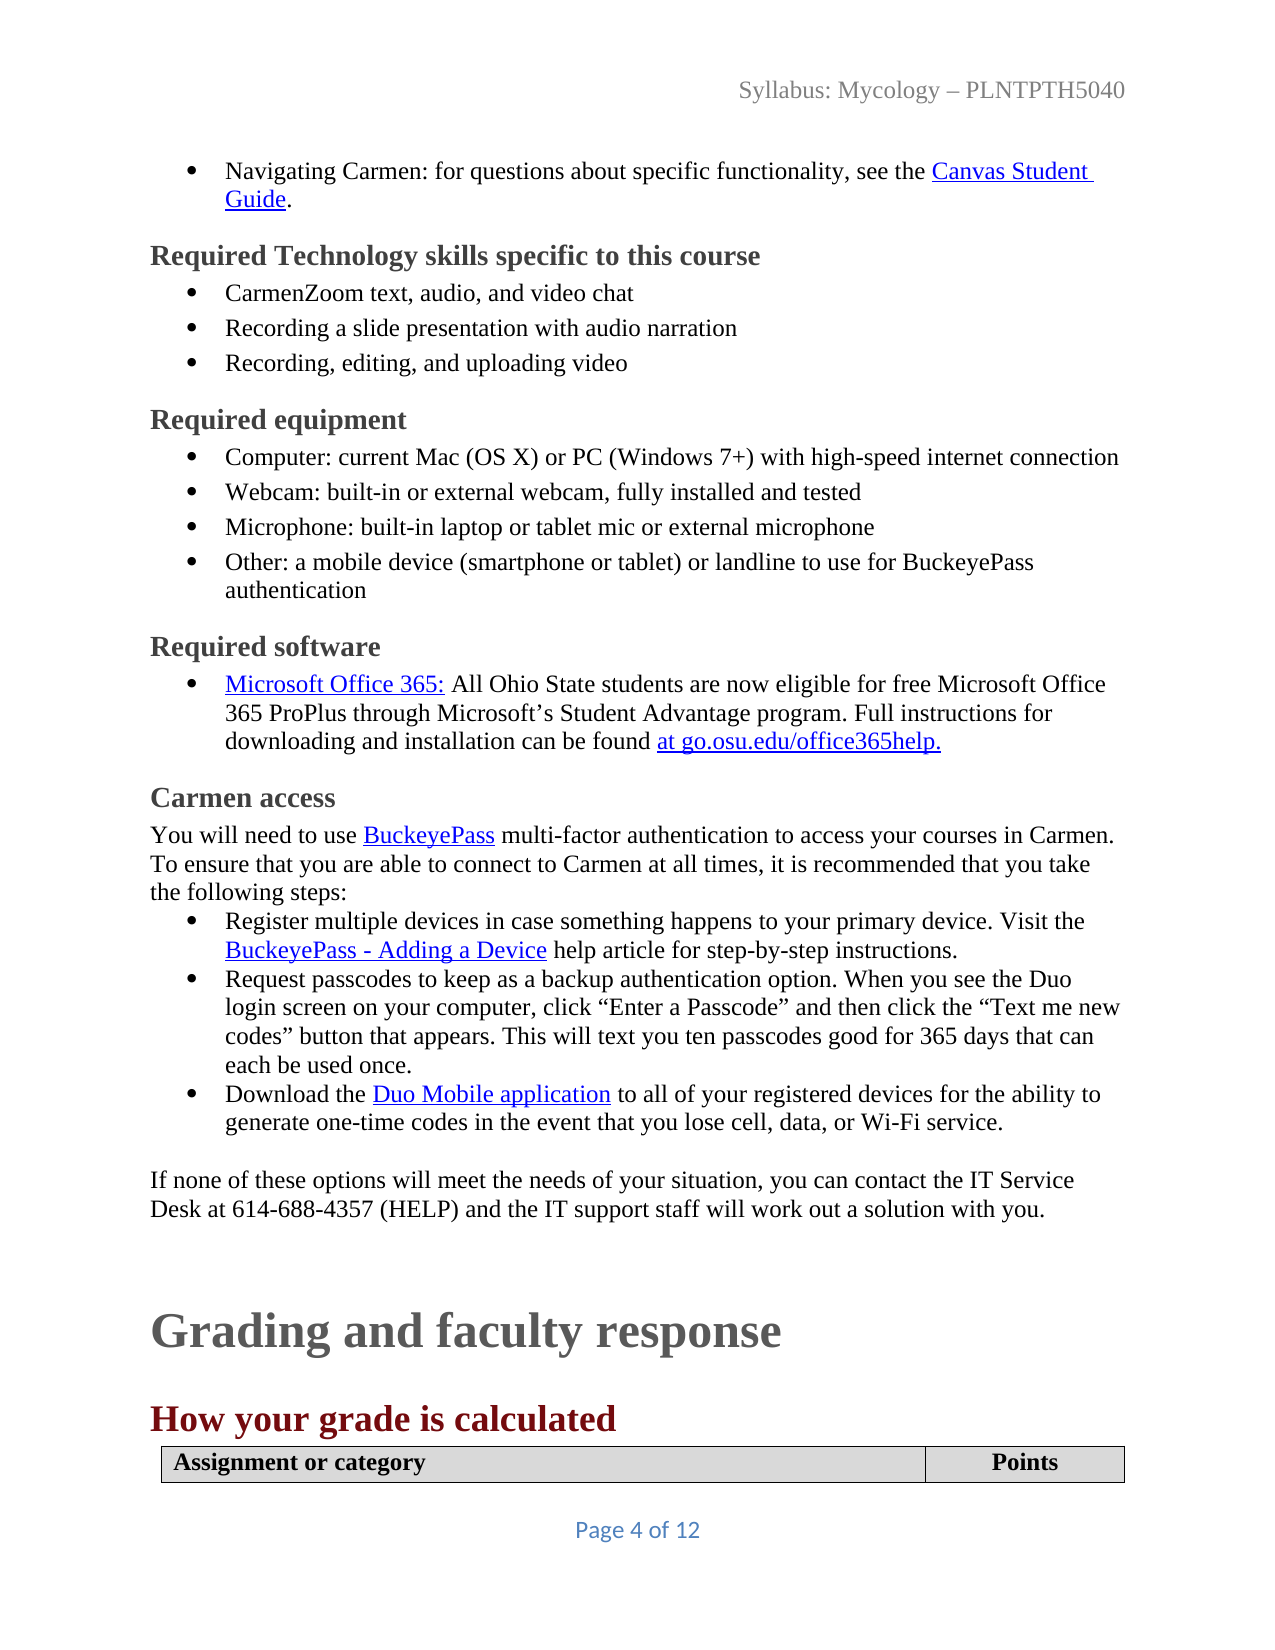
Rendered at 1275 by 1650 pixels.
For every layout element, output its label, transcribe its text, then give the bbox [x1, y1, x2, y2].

subtitle Required equipment [150, 402, 1125, 435]
list Other: a mobile device (smartphone or tablet) or landline to use for BuckeyePass authentication [187, 547, 1125, 604]
list Microphone: built-in laptop or tablet mic or external microphone [187, 512, 1125, 540]
subtitle Carmen access [150, 780, 1125, 814]
table_header Points [926, 1447, 1124, 1482]
table_header Assignment or category [162, 1447, 925, 1482]
subtitle Required software [150, 629, 1125, 663]
list Microsoft Office 365: All Ohio State students are now eligible for free Microsoft Office 365 ProPlus through Microsoft’s Student Advantage program. Full instructions for downloading and installation can be found at go.osu.edu/office365help. [187, 669, 1125, 755]
list Recording, editing, and uploading video [187, 348, 1125, 377]
list Download the Duo Mobile application to all of your registered devices for the ability to generate one-time codes in the event that you lose cell, data, or Wi-Fi service. [187, 1079, 1125, 1136]
text You will need to use BuckeyePass multi-factor authentication to access your courses in Carmen. To ensure that you are able to connect to Carmen at all times, it is recommended that you take the following steps: [150, 820, 1125, 906]
list CarmenZoom text, audio, and video chat [187, 278, 1125, 307]
list Webcam: built-in or external webcam, fully installed and tested [187, 477, 1125, 505]
list Navigating Carmen: for questions about specific functionality, see the Canvas Student Guide. [187, 156, 1125, 213]
list Recording a slide presentation with audio narration [187, 313, 1125, 342]
list Register multiple devices in case something happens to your primary device. Visit the BuckeyePass - Adding a Device help article for step-by-step instructions. [187, 906, 1125, 964]
subtitle How your grade is calculated [150, 1396, 1125, 1439]
list Request passcodes to keep as a backup authentication option. When you see the Duo login screen on your computer, click “Enter a Passcode” and then click the “Text me new codes” button that appears. This will text you ten passcodes good for 365 days that can each be used once. [187, 964, 1125, 1079]
subtitle Required Technology skills specific to this course [150, 238, 1125, 272]
text If none of these options will meet the needs of your situation, you can contact the IT Service Desk at 614-688-4357 (HELP) and the IT support staff will work out a solution with you. [150, 1165, 1125, 1222]
subtitle Grading and faculty response [150, 1301, 1125, 1359]
list Computer: current Mac (OS X) or PC (Windows 7+) with high-speed internet connection [187, 442, 1125, 470]
